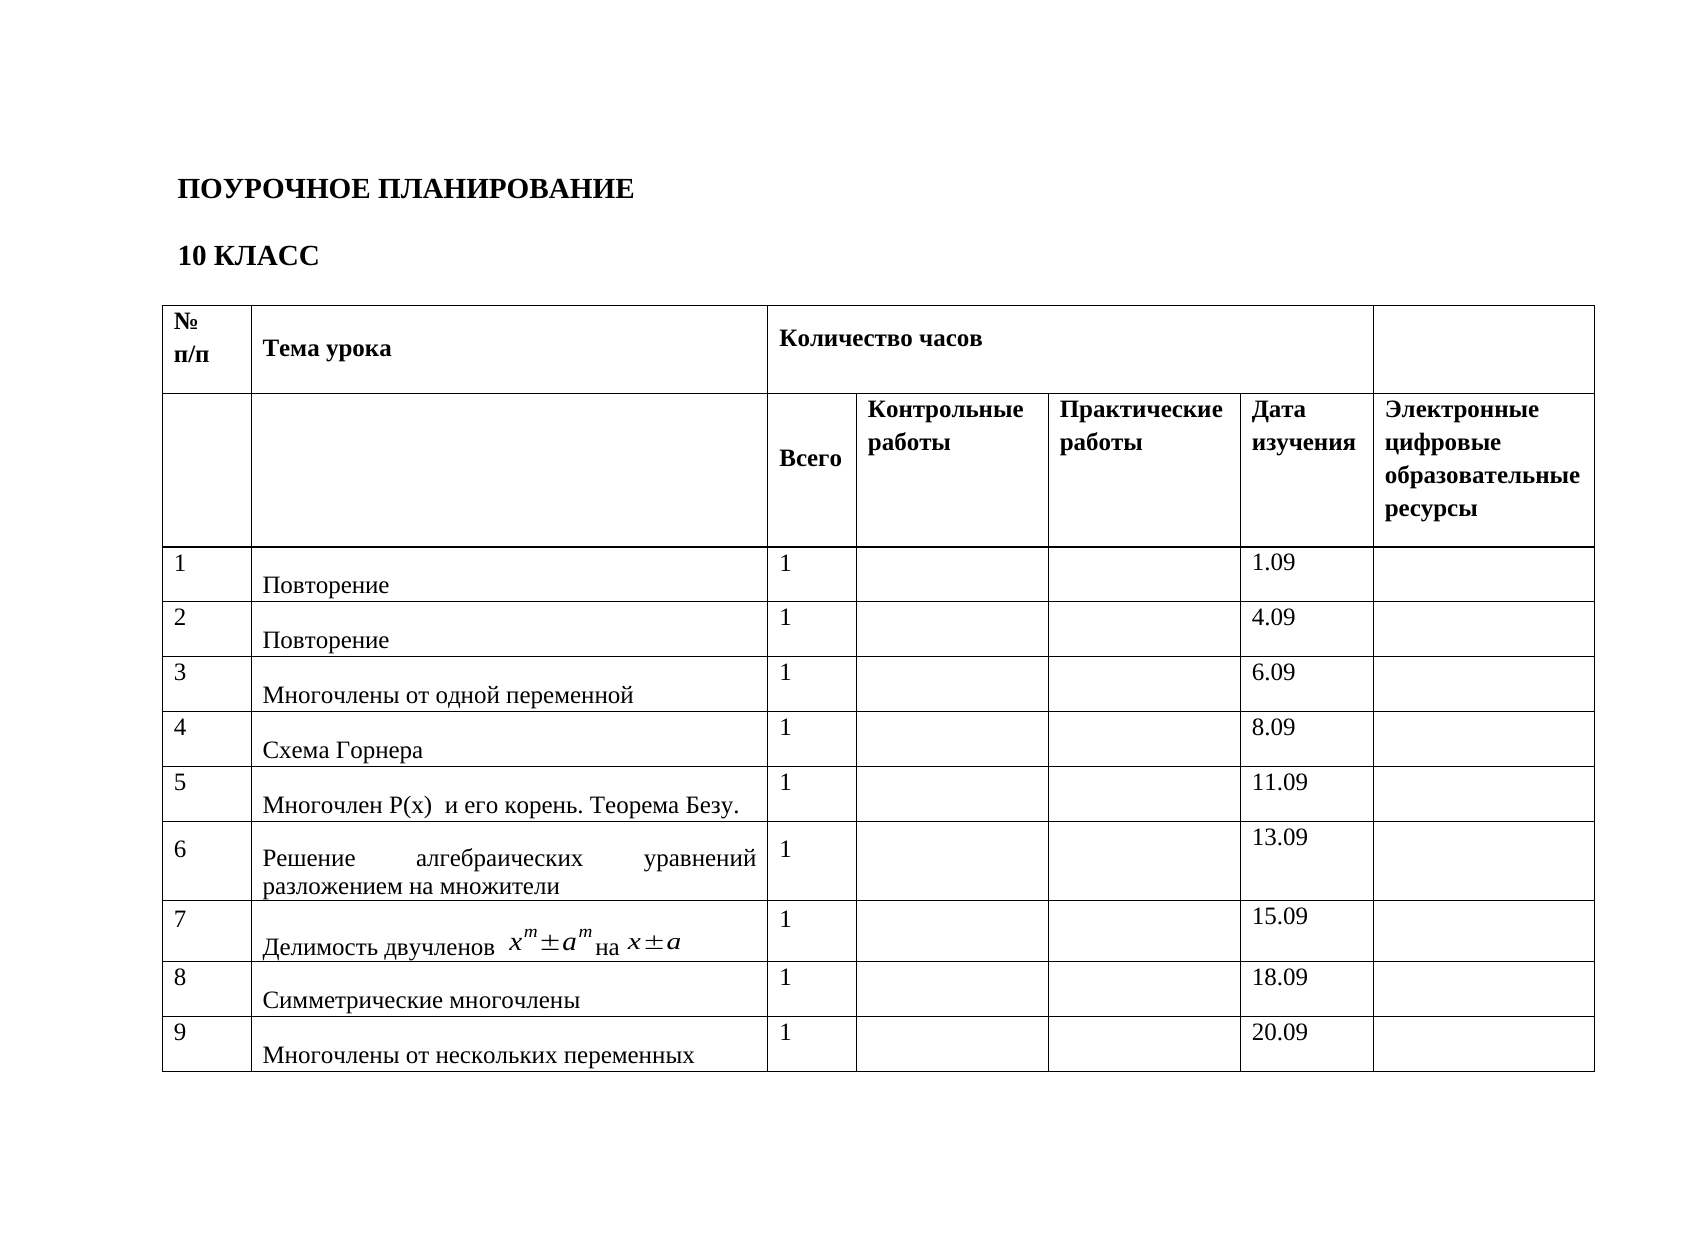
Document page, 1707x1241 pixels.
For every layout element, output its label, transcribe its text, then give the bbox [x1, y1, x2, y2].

table_cell Симметрические многочлены [252, 962, 767, 1016]
table_cell 1 [768, 712, 856, 766]
text ПОУРОЧНОЕ ПЛАНИРОВАНИЕ [177, 171, 1618, 205]
table_cell Повторение [252, 602, 767, 656]
table_cell [1374, 602, 1594, 656]
table_cell 1.09 [1241, 548, 1373, 601]
table_cell [1374, 962, 1594, 1016]
table_cell 9 [163, 1017, 251, 1071]
table_cell 2 [163, 602, 251, 656]
table_cell [1049, 822, 1240, 900]
table_cell Дата изучения [1241, 394, 1373, 546]
table_cell [1374, 712, 1594, 766]
table_cell Делимость двучленов на [252, 901, 767, 961]
table_cell [1374, 901, 1594, 961]
table_cell 6.09 [1241, 657, 1373, 711]
table_cell [1374, 822, 1594, 900]
table_cell Многочлен P(x) и его корень. Теорема Безу. [252, 767, 767, 821]
table_cell 6 [163, 822, 251, 900]
table_cell 7 [163, 901, 251, 961]
table_cell [1049, 712, 1240, 766]
table_cell 5 [163, 767, 251, 821]
table_cell [857, 822, 1048, 900]
table_cell 8 [163, 962, 251, 1016]
table_cell 1 [768, 657, 856, 711]
table_cell Схема Горнера [252, 712, 767, 766]
table_cell [1049, 602, 1240, 656]
table_cell 1 [768, 962, 856, 1016]
table_header Тема урока [252, 306, 767, 393]
table_cell Практические работы [1049, 394, 1240, 546]
table_cell [1049, 962, 1240, 1016]
table_cell [163, 394, 251, 546]
table_cell [1374, 1017, 1594, 1071]
table_cell Повторение [252, 548, 767, 601]
table_cell [857, 901, 1048, 961]
table_cell 11.09 [1241, 767, 1373, 821]
table_cell 8.09 [1241, 712, 1373, 766]
table_cell 1 [768, 1017, 856, 1071]
table_cell 4 [163, 712, 251, 766]
table_header [1374, 306, 1594, 393]
table_cell 20.09 [1241, 1017, 1373, 1071]
table_cell Многочлены от одной переменной [252, 657, 767, 711]
table_cell 1 [768, 602, 856, 656]
table_cell [857, 602, 1048, 656]
table_cell [1049, 767, 1240, 821]
table_cell 13.09 [1241, 822, 1373, 900]
table_cell 1 [768, 548, 856, 601]
table_cell [857, 962, 1048, 1016]
table_cell Контрольные работы [857, 394, 1048, 546]
table_header № п/п [163, 306, 251, 393]
table_cell [857, 712, 1048, 766]
table_cell Электронные цифровые образовательные ресурсы [1374, 394, 1594, 546]
table_cell Многочлены от нескольких переменных [252, 1017, 767, 1071]
table_cell 4.09 [1241, 602, 1373, 656]
table_cell 1 [768, 767, 856, 821]
table_cell [1049, 548, 1240, 601]
table_cell [857, 1017, 1048, 1071]
table_cell 1 [768, 901, 856, 961]
table_cell Решение алгебраических уравнений разложением на множители [252, 822, 767, 900]
table_cell [1049, 1017, 1240, 1071]
text 10 КЛАСС [177, 238, 1618, 272]
table_cell 1 [768, 822, 856, 900]
table_cell [1049, 657, 1240, 711]
table_cell [1374, 657, 1594, 711]
table_header Количество часов [768, 306, 1373, 393]
table_cell 15.09 [1241, 901, 1373, 961]
table_cell [857, 548, 1048, 601]
table_cell [1049, 901, 1240, 961]
table_cell [857, 657, 1048, 711]
table_cell Всего [768, 394, 856, 546]
table_cell [1374, 548, 1594, 601]
table_cell [252, 394, 767, 546]
table_cell 3 [163, 657, 251, 711]
table_cell 18.09 [1241, 962, 1373, 1016]
table_cell [1374, 767, 1594, 821]
table_cell 1 [163, 548, 251, 601]
table_cell [857, 767, 1048, 821]
